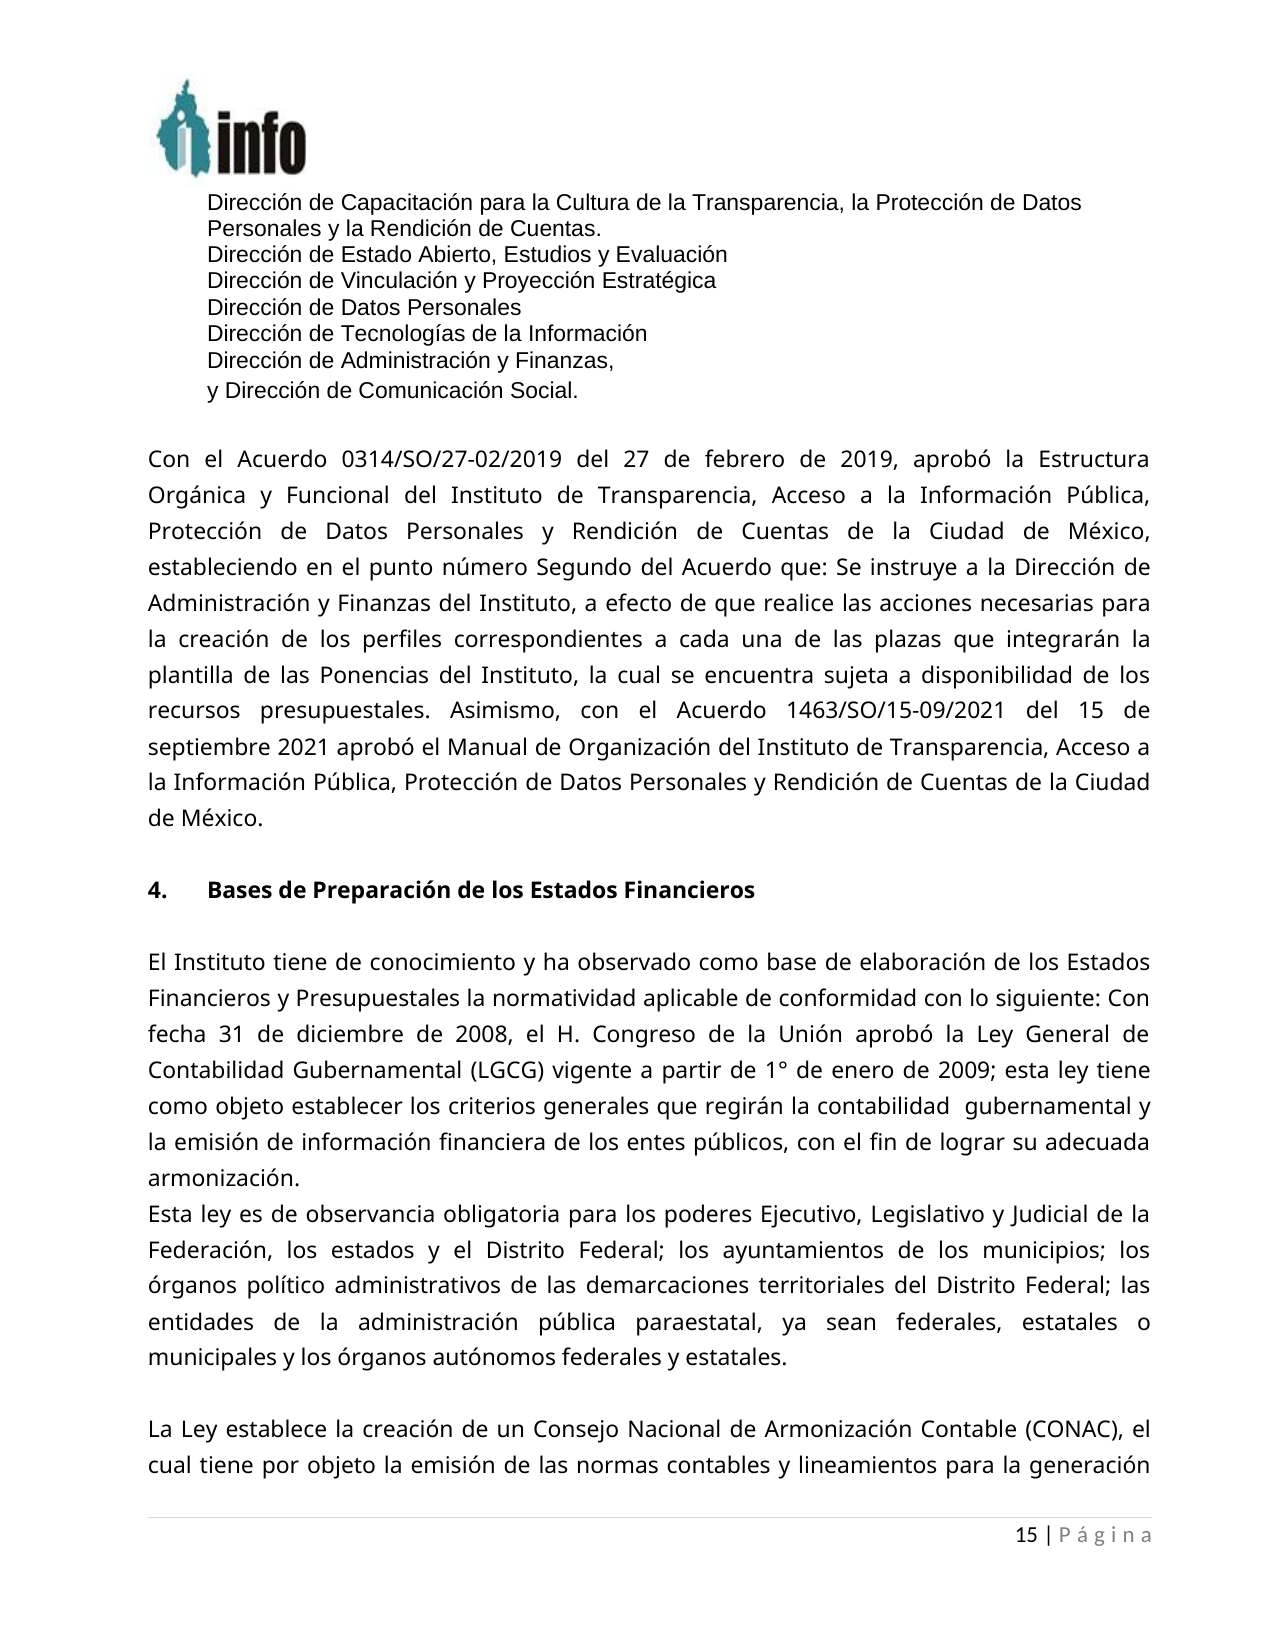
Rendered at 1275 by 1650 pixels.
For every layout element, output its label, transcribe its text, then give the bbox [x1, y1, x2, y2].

text Esta ley es de observancia obligatoria para los poderes Ejecutivo, Legislativo y Judicial de la Federación, los estados y el Distrito Federal; los ayuntamientos de los municipios; los órganos político administrativos de las demarcaciones territoriales del Distrito Federal; las entidades de la administración pública paraestatal, ya sean federales, estatales o municipales y los órganos autónomos federales y estatales. [148, 1198, 1152, 1373]
text Dirección de Administración y Finanzas, [207, 347, 1152, 373]
text El Instituto tiene de conocimiento y ha observado como base de elaboración de los Estados Financieros y Presupuestales la normatividad aplicable de conformidad con lo siguiente: Con fecha 31 de diciembre de 2008, el H. Congreso de la Unión aprobó la Ley General de Contabilidad Gubernamental (LGCG) vigente a partir de 1° de enero de 2009; esta ley tiene como objeto establecer los criterios generales que regirán la contabilidad gubernamental y la emisión de información financiera de los entes públicos, con el fin de lograr su adecuada armonización. [148, 946, 1152, 1193]
text Dirección de Tecnologías de la Información [207, 320, 1152, 347]
text Con el Acuerdo 0314/SO/27-02/2019 del 27 de febrero de 2019, aprobó la Estructura Orgánica y Funcional del Instituto de Transparencia, Acceso a la Información Pública, Protección de Datos Personales y Rendición de Cuentas de la Ciudad de México, estableciendo en el punto número Segundo del Acuerdo que: Se instruye a la Dirección de Administración y Finanzas del Instituto, a efecto de que realice las acciones necesarias para la creación de los perfiles correspondientes a cada una de las plazas que integrarán la plantilla de las Ponencias del Instituto, la cual se encuentra sujeta a disponibilidad de los recursos presupuestales. Asimismo, con el Acuerdo 1463/SO/15-09/2021 del 15 de septiembre 2021 aprobó el Manual de Organización del Instituto de Transparencia, Acceso a la Información Pública, Protección de Datos Personales y Rendición de Cuentas de la Ciudad de México. [148, 443, 1152, 833]
text 4. Bases de Preparación de los Estados Financieros [148, 874, 1152, 905]
text Dirección de Estado Abierto, Estudios y Evaluación [207, 241, 1152, 267]
text y Dirección de Comunicación Social. [207, 377, 1152, 403]
text Dirección de Capacitación para la Cultura de la Transparencia, la Protección de Datos Personales y la Rendición de Cuentas. [207, 188, 1152, 241]
text Dirección de Vinculación y Proyección Estratégica [207, 267, 1152, 294]
text Dirección de Datos Personales [207, 294, 1152, 320]
picture [147, 73, 307, 189]
